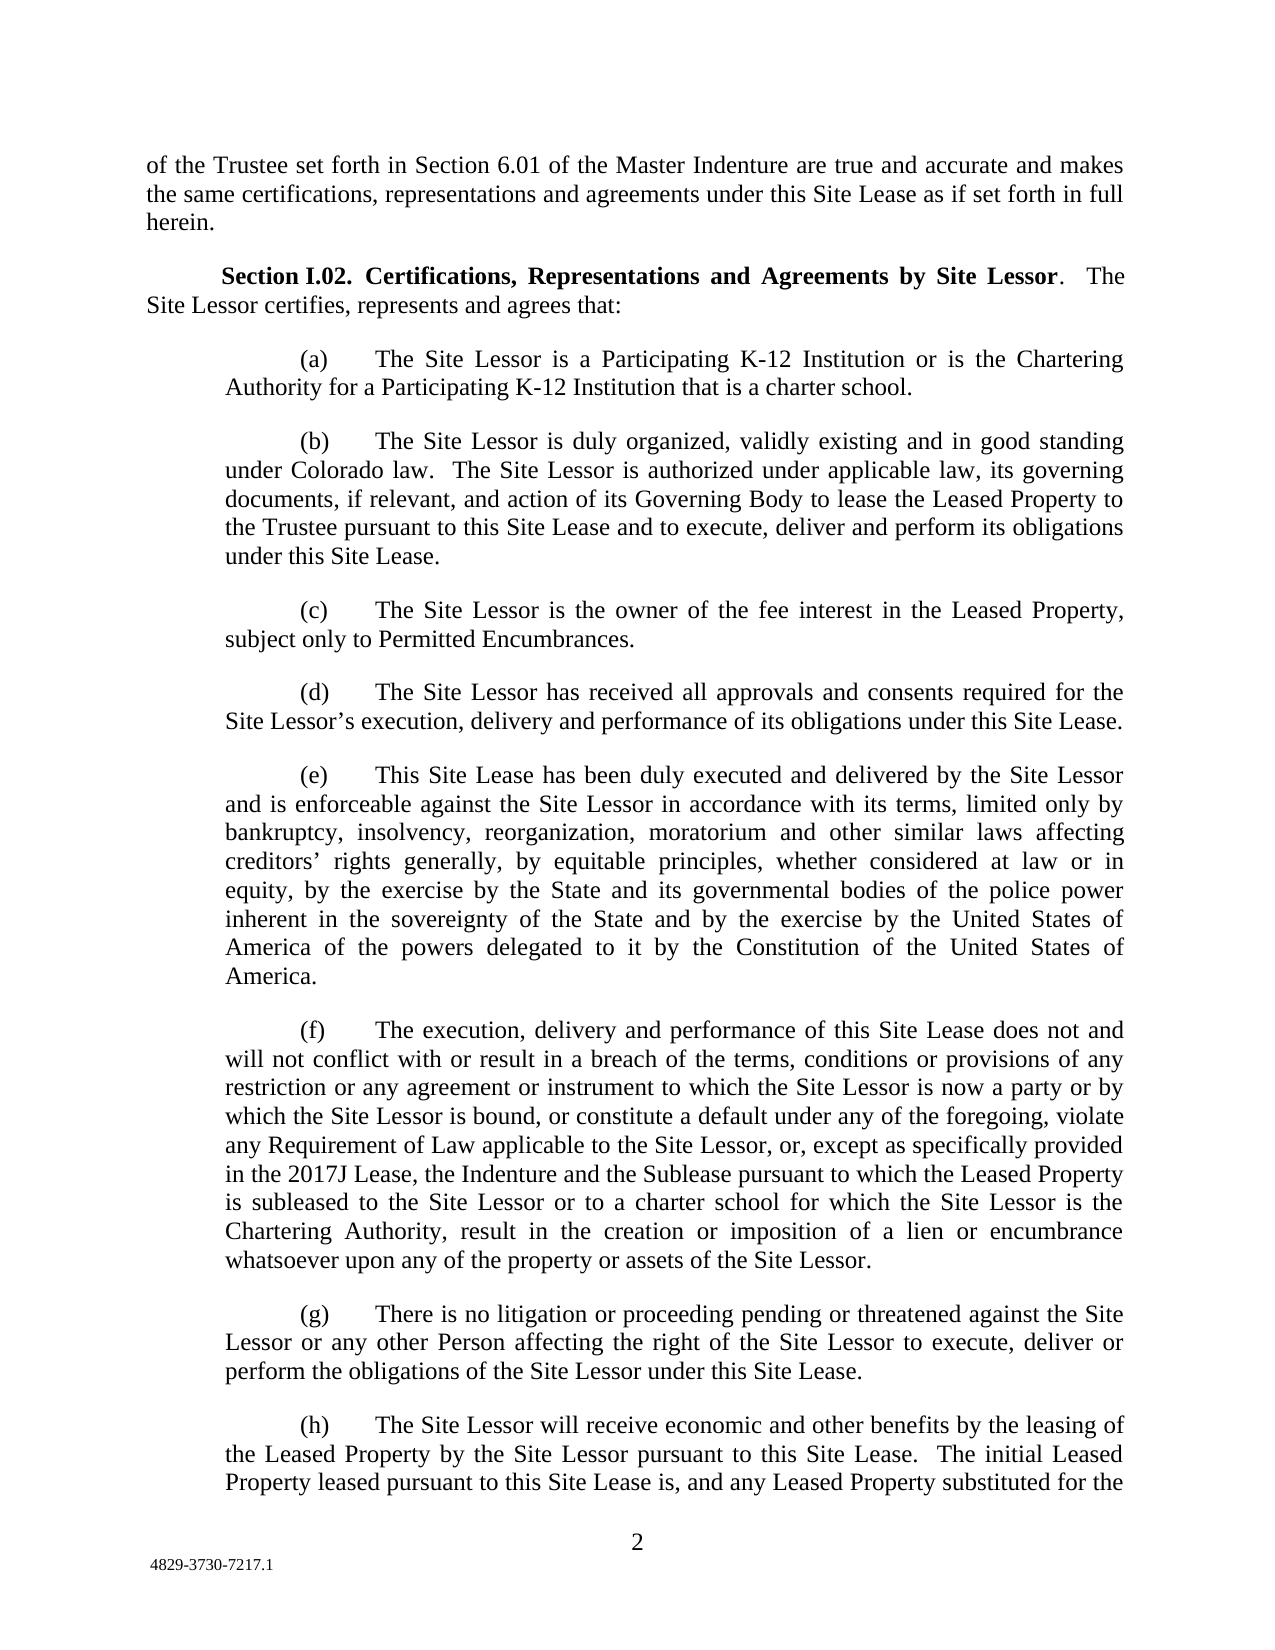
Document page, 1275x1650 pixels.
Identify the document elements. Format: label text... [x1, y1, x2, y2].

list The Site Lessor is duly organized, validly existing and in good standing under Colorado law. The Site Lessor is authorized under applicable law, its governing documents, if relevant, and action of its Governing Body to lease the Leased Property to the Trustee pursuant to this Site Lease and to execute, deliver and perform its obligations under this Site Lease. [225, 426, 1125, 570]
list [146, 150, 1125, 236]
list The Site Lessor has received all approvals and consents required for the Site Lessor’s execution, delivery and performance of its obligations under this Site Lease. [225, 677, 1125, 735]
list This Site Lease has been duly executed and delivered by the Site Lessor and is enforceable against the Site Lessor in accordance with its terms, limited only by bankruptcy, insolvency, reorganization, moratorium and other similar laws affecting creditors’ rights generally, by equitable principles, whether considered at law or in equity, by the exercise by the State and its governmental bodies of the police power inherent in the sovereignty of the State and by the exercise by the United States of America of the powers delegated to it by the Constitution of the United States of America. [225, 760, 1125, 990]
list The Site Lessor is a Participating K-12 Institution or is the Chartering Authority for a Participating K-12 Institution that is a charter school. [225, 344, 1125, 401]
list The execution, delivery and performance of this Site Lease does not and will not conflict with or result in a breach of the terms, conditions or provisions of any restriction or any agreement or instrument to which the Site Lessor is now a party or by which the Site Lessor is bound, or constitute a default under any of the foregoing, violate any Requirement of Law applicable to the Site Lessor, or, except as specifically provided in the 2017J Lease, the Indenture and the Sublease pursuant to which the Leased Property is subleased to the Site Lessor or to a charter school for which the Site Lessor is the Chartering Authority, result in the creation or imposition of a lien or encumbrance whatsoever upon any of the property or assets of the Site Lessor. [225, 1015, 1125, 1274]
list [225, 1410, 1125, 1496]
list There is no litigation or proceeding pending or threatened against the Site Lessor or any other Person affecting the right of the Site Lessor to execute, deliver or perform the obligations of the Site Lessor under this Site Lease. [225, 1299, 1125, 1385]
list Certifications, Representations and Agreements by Site Lessor. The Site Lessor certifies, represents and agrees that: [146, 261, 1125, 319]
list The Site Lessor is the owner of the fee interest in the Leased Property, subject only to Permitted Encumbrances. [225, 595, 1125, 652]
